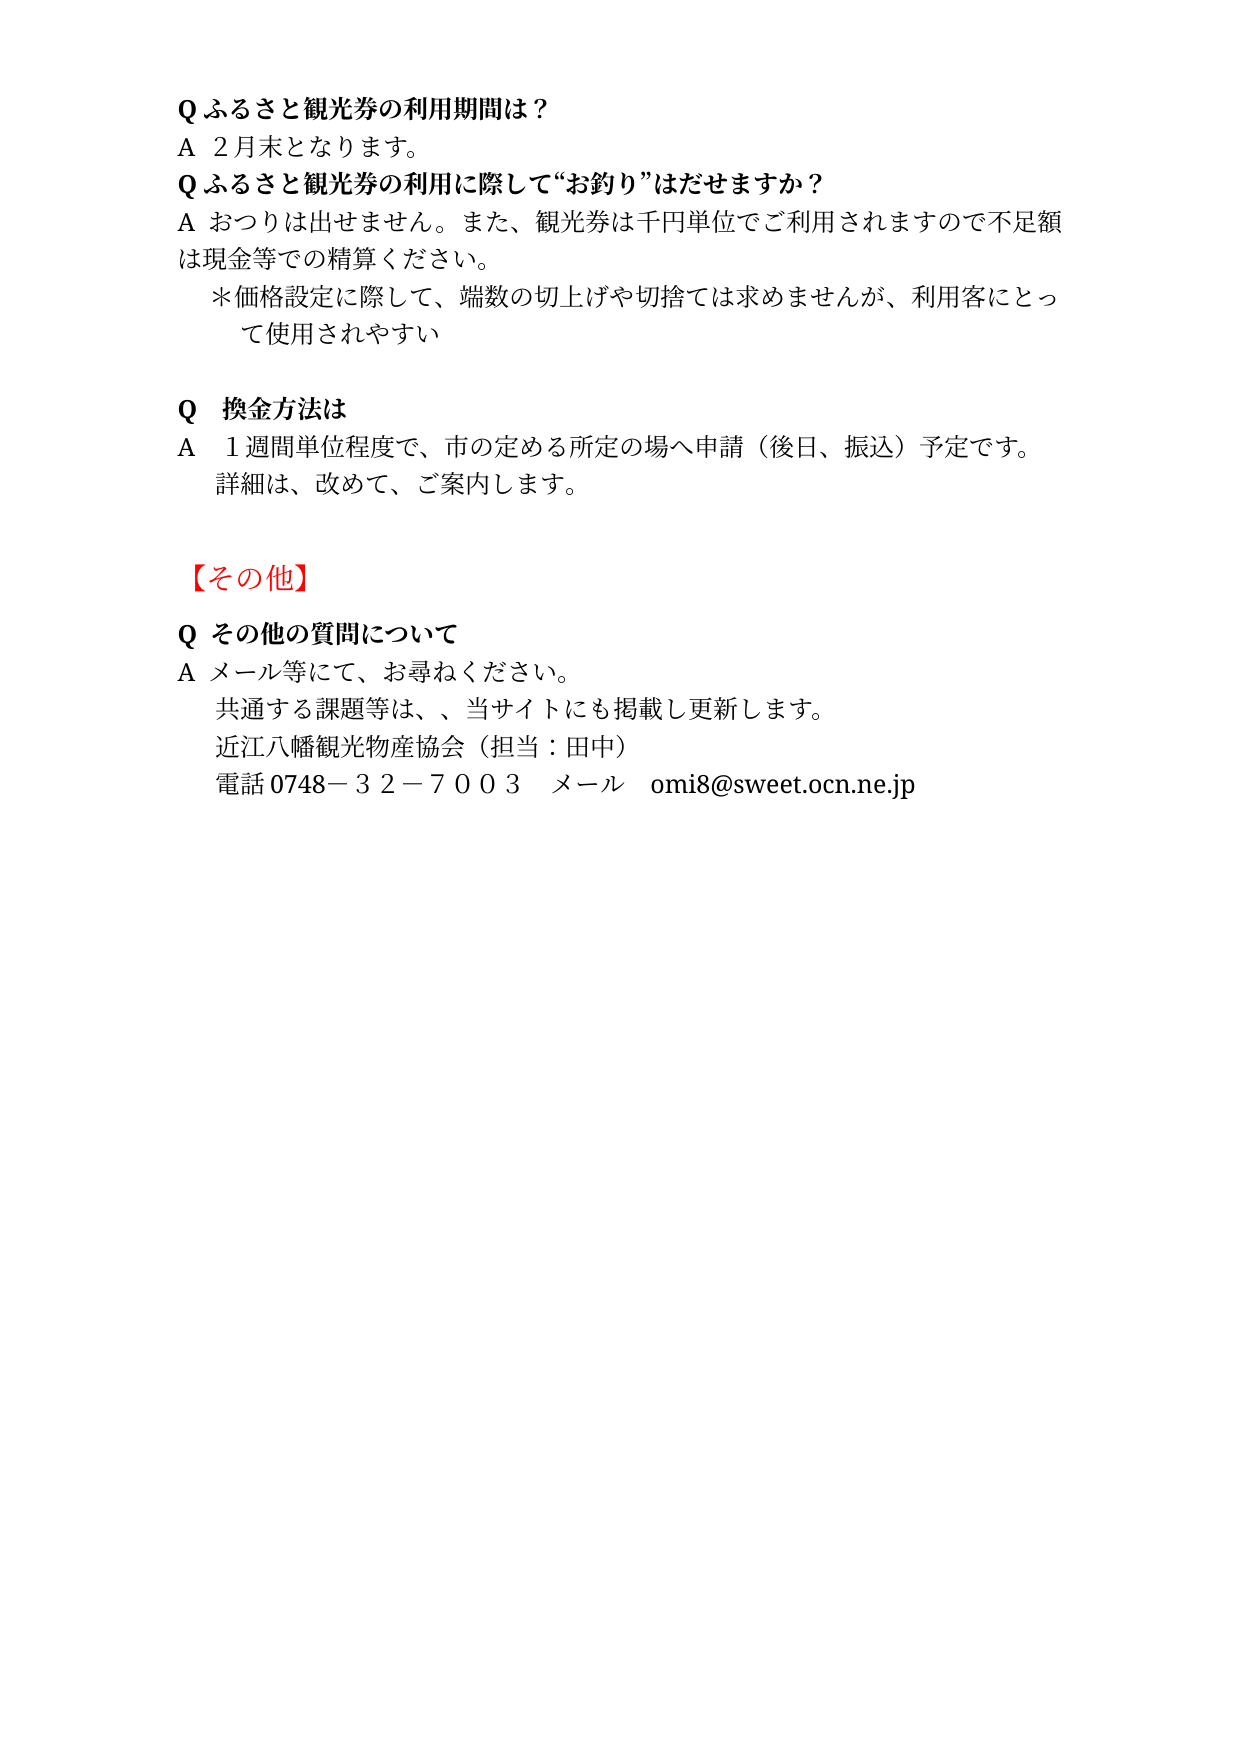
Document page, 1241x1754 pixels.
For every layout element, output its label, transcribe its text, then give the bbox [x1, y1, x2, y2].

text 【その他】 [177, 539, 1063, 614]
text Q ふるさと観光券の利用に際して“お釣り”はだせますか？ [177, 164, 1063, 202]
text A １週間単位程度で、市の定める所定の場へ申請（後日、振込）予定です。 [177, 427, 1063, 464]
text 共通する課題等は、、当サイトにも掲載し更新します。 [177, 689, 1063, 727]
text 近江八幡観光物産協会（担当：田中） [177, 727, 1063, 764]
text ＊価格設定に際して、端数の切上げや切捨ては求めませんが、利用客にとって使用されやすい [177, 277, 1063, 352]
text A メール等にて、お尋ねください。 [177, 652, 1063, 689]
text Q 換金方法は [177, 389, 1063, 427]
text Q その他の質問について [177, 614, 1063, 652]
text A おつりは出せません。また、観光券は千円単位でご利用されますので不足額は現金等での精算ください。 [177, 202, 1063, 277]
text 詳細は、改めて、ご案内します。 [177, 464, 1063, 502]
text A ２月末となります。 [177, 127, 1063, 164]
text Q ふるさと観光券の利用期間は？ [177, 89, 1063, 127]
text 電話0748－３２－７００３ メール omi8@sweet.ocn.ne.jp [177, 764, 1063, 802]
